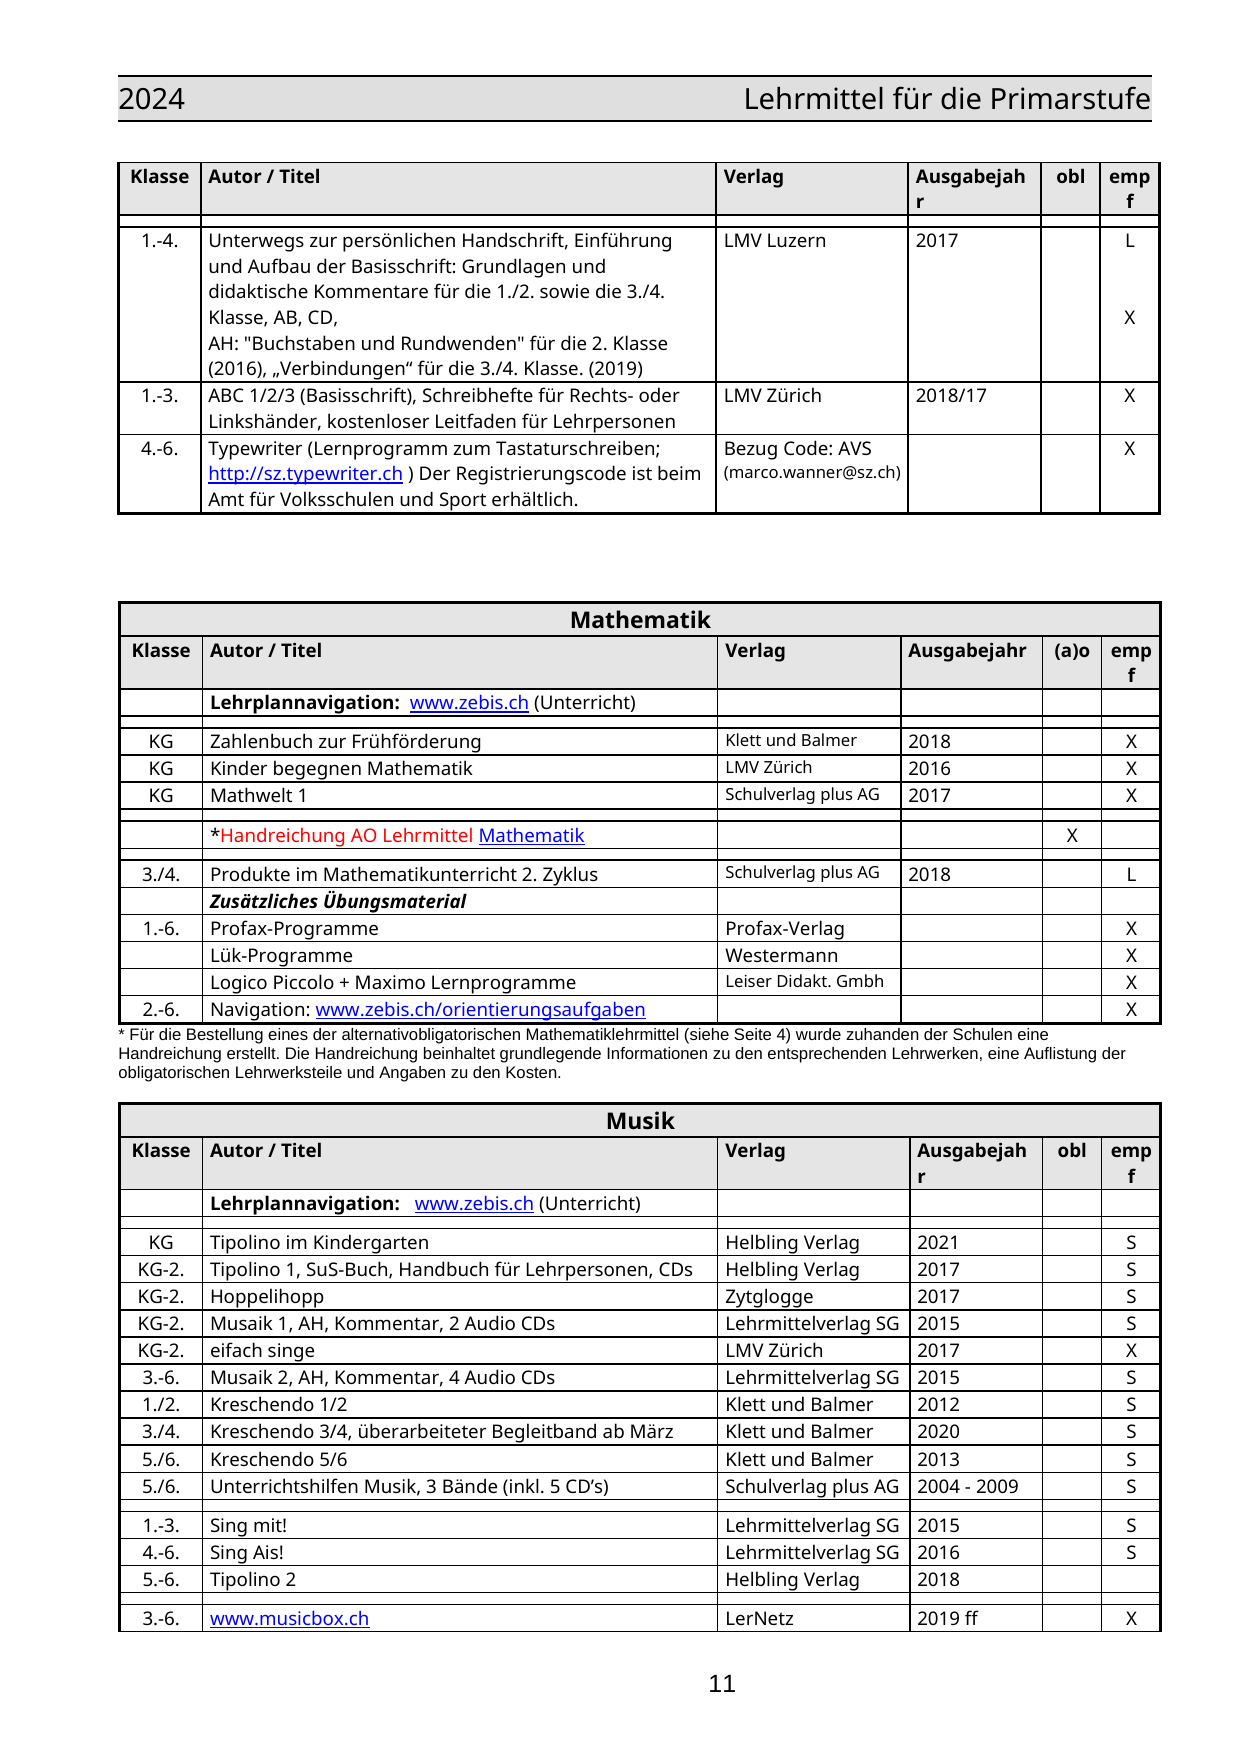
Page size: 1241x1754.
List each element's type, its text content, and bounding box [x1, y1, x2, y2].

table_cell [1043, 1539, 1101, 1565]
table_cell [718, 849, 900, 859]
table_cell KG [121, 783, 202, 808]
table_cell S [1102, 1446, 1159, 1471]
table_cell [202, 216, 715, 226]
table_cell S [1102, 1512, 1159, 1538]
table_cell KG-2. [121, 1283, 202, 1309]
table_cell 2019 ff [911, 1605, 1042, 1631]
table_cell [1102, 1566, 1159, 1592]
table_cell Lehrmittelverlag SG [718, 1512, 909, 1538]
table_cell [121, 1190, 202, 1216]
table_cell 2018 [902, 729, 1042, 754]
table_cell [902, 822, 1042, 847]
table_cell KG [121, 729, 202, 754]
table_cell [1043, 1566, 1101, 1592]
table_cell S [1102, 1365, 1159, 1390]
table_cell 4.-6. [120, 435, 200, 512]
table_cell [1102, 822, 1159, 847]
table_cell [902, 996, 1042, 1022]
table_cell [1043, 1311, 1101, 1336]
table_cell [203, 1500, 717, 1511]
table_cell Kinder begegnen Mathematik [203, 756, 717, 781]
table_cell [902, 810, 1042, 820]
table_cell [902, 969, 1042, 995]
table_cell Westermann [718, 942, 900, 968]
table_cell [911, 1593, 1042, 1604]
table_cell [902, 690, 1042, 715]
table_cell [1102, 888, 1159, 913]
table_cell [1043, 690, 1101, 715]
table_cell [1102, 1190, 1159, 1216]
table_cell [718, 1190, 909, 1216]
table_cell [1043, 1229, 1101, 1255]
table_cell Tipolino 2 [203, 1566, 717, 1592]
table_cell X [1102, 1338, 1159, 1363]
table_cell Tipolino im Kindergarten [203, 1229, 717, 1255]
table_cell [1043, 729, 1101, 754]
table_cell ABC 1/2/3 (Basisschrift), Schreibhefte für Rechts- oder Linkshänder, kostenloser Leitfaden für Lehrpersonen [202, 383, 715, 433]
table_cell [1043, 1473, 1101, 1498]
table_cell [1102, 690, 1159, 715]
table_cell Klett und Balmer [718, 1392, 909, 1417]
table_cell [203, 810, 717, 820]
table_cell [121, 969, 202, 995]
table_cell Kreschendo 5/6 [203, 1446, 717, 1471]
table_cell [1043, 1605, 1101, 1631]
table_cell [1043, 1419, 1101, 1444]
table_cell Zusätzliches Übungsmaterial [203, 888, 717, 913]
table_cell [718, 996, 900, 1022]
table_cell 3./4. [121, 861, 202, 886]
table_cell [1043, 1365, 1101, 1390]
table_cell Autor / Titel [202, 163, 715, 214]
table_cell [1043, 915, 1101, 941]
table_cell Kreschendo 3/4, überarbeiteter Begleitband ab März [203, 1419, 717, 1444]
table_cell Lehrplannavigation: www.zebis.ch (Unterricht) [203, 690, 717, 715]
table_cell www.musicbox.ch [203, 1605, 717, 1631]
table_cell 2015 [911, 1365, 1042, 1390]
table_cell Leiser Didakt. Gmbh [718, 969, 900, 995]
table_cell X [1102, 729, 1159, 754]
table_cell [1102, 1500, 1159, 1511]
table_cell [1043, 756, 1101, 781]
table_cell [1042, 383, 1099, 433]
table_cell 2016 [911, 1539, 1042, 1565]
table_cell [1102, 849, 1159, 859]
table_cell [121, 717, 202, 727]
table_cell 2012 [911, 1392, 1042, 1417]
table_cell 2013 [911, 1446, 1042, 1471]
table_cell S [1102, 1283, 1159, 1309]
table_cell KG-2. [121, 1311, 202, 1336]
table_cell Klasse [121, 1138, 202, 1189]
table_cell Tipolino 1, SuS-Buch, Handbuch für Lehrpersonen, CDs [203, 1256, 717, 1282]
table_cell [717, 216, 907, 226]
table_cell [1043, 1283, 1101, 1309]
table_cell Musaik 1, AH, Kommentar, 2 Audio CDs [203, 1311, 717, 1336]
table_cell LMV Luzern [717, 228, 907, 381]
table_cell [203, 1593, 717, 1604]
table_cell [718, 822, 900, 847]
table_cell [1043, 1256, 1101, 1282]
table_cell [121, 942, 202, 968]
table_cell [911, 1500, 1042, 1511]
table_cell Produkte im Mathematikunterricht 2. Zyklus [203, 861, 717, 886]
table_cell [203, 1217, 717, 1228]
table_header Musik [121, 1105, 1159, 1136]
table_cell [902, 888, 1042, 913]
table_cell (a)o [1043, 637, 1101, 688]
table_cell [121, 1593, 202, 1604]
table_cell [1043, 783, 1101, 808]
table_cell 2017 [902, 783, 1042, 808]
table_cell Lehrplannavigation: www.zebis.ch (Unterricht) [203, 1190, 717, 1216]
table_cell LMV Zürich [718, 756, 900, 781]
table_cell [909, 435, 1040, 512]
table_cell Verlag [718, 1138, 909, 1189]
table_cell empf [1102, 637, 1159, 688]
table_cell Klett und Balmer [718, 1419, 909, 1444]
table_cell X [1101, 435, 1158, 512]
table_cell Ausgabejahr [909, 163, 1040, 214]
table_cell S [1102, 1256, 1159, 1282]
table_cell Ausgabejahr [902, 637, 1042, 688]
table_cell [203, 849, 717, 859]
table_cell [1043, 1446, 1101, 1471]
table_cell [1102, 1593, 1159, 1604]
table_cell 4.-6. [121, 1539, 202, 1565]
table_cell [902, 942, 1042, 968]
table_cell 2017 [909, 228, 1040, 381]
table_cell LerNetz [718, 1605, 909, 1631]
table_cell Typewriter (Lernprogramm zum Tastaturschreiben; http://sz.typewriter.ch ) Der Registrierungscode ist beim Amt für Volksschulen und Sport erhältlich. [202, 435, 715, 512]
table_cell [1043, 1392, 1101, 1417]
table_cell S [1102, 1229, 1159, 1255]
table_cell Unterrichtshilfen Musik, 3 Bände (inkl. 5 CD’s) [203, 1473, 717, 1498]
table_cell [902, 849, 1042, 859]
table_cell [1101, 216, 1158, 226]
table_cell 2017 [911, 1338, 1042, 1363]
table_cell X [1102, 969, 1159, 995]
table_cell [1043, 861, 1101, 886]
table_cell 5./6. [121, 1446, 202, 1471]
table_cell [909, 216, 1040, 226]
table_cell [1043, 1190, 1101, 1216]
table_cell 2.-6. [121, 996, 202, 1022]
table_cell [1043, 849, 1101, 859]
table_cell [1043, 996, 1101, 1022]
table_cell Klett und Balmer [718, 729, 900, 754]
table_cell [718, 717, 900, 727]
table_cell [1102, 717, 1159, 727]
table_cell 5.-6. [121, 1566, 202, 1592]
text * Für die Bestellung eines der alternativobligatorischen Mathematiklehrmittel (siehe Seite 4) wurde zuhanden der Schulen eine Handreichung erstellt. Die Handreichung beinhaltet grundlegende Informationen zu den entsprechenden Lehrwerken, eine Auflistung der obligatorischen Lehrwerksteile und Angaben zu den Kosten. [118, 1025, 1152, 1082]
table_cell empf [1101, 163, 1158, 214]
table_cell Kreschendo 1/2 [203, 1392, 717, 1417]
table_cell 2015 [911, 1512, 1042, 1538]
table_cell 3.-6. [121, 1365, 202, 1390]
table_cell [1043, 1500, 1101, 1511]
table_cell [1042, 228, 1099, 381]
table_cell Profax-Programme [203, 915, 717, 941]
table_cell 2017 [911, 1256, 1042, 1282]
table_cell X [1043, 822, 1101, 847]
table_cell Klett und Balmer [718, 1446, 909, 1471]
table_cell 5./6. [121, 1473, 202, 1498]
table_cell Klasse [121, 637, 202, 688]
table_cell S [1102, 1473, 1159, 1498]
table_cell 1.-3. [121, 1512, 202, 1538]
table_cell [121, 888, 202, 913]
table_cell Navigation: www.zebis.ch/orientierungsaufgaben [203, 996, 717, 1022]
table_cell KG-2. [121, 1338, 202, 1363]
table_cell Lehrmittelverlag SG [718, 1539, 909, 1565]
table_cell Bezug Code: AVS (marco.wanner@sz.ch) [717, 435, 907, 512]
table_cell [1043, 717, 1101, 727]
table_cell Klasse [120, 163, 200, 214]
table_cell Helbling Verlag [718, 1229, 909, 1255]
table_cell Schulverlag plus AG [718, 861, 900, 886]
table_cell 2018 [902, 861, 1042, 886]
table_cell LMV Zürich [717, 383, 907, 433]
table_cell S [1102, 1392, 1159, 1417]
table_cell Helbling Verlag [718, 1256, 909, 1282]
table_cell Lük-Programme [203, 942, 717, 968]
table_cell 2018 [911, 1566, 1042, 1592]
table_cell Zytglogge [718, 1283, 909, 1309]
table_cell [121, 1217, 202, 1228]
table_cell [1043, 888, 1101, 913]
table_cell Autor / Titel [203, 1138, 717, 1189]
table_cell empf [1102, 1138, 1159, 1189]
table_cell [121, 690, 202, 715]
table_cell *Handreichung AO Lehrmittel Mathematik [203, 822, 717, 847]
table_cell KG [121, 756, 202, 781]
table_cell X [1102, 783, 1159, 808]
table_cell S [1102, 1419, 1159, 1444]
table_cell 3.-6. [121, 1605, 202, 1631]
table_cell Schulverlag plus AG [718, 1473, 909, 1498]
table_cell Sing mit! [203, 1512, 717, 1538]
table_cell [911, 1217, 1042, 1228]
table_cell [1042, 435, 1099, 512]
table_cell [1043, 1593, 1101, 1604]
table_cell [902, 717, 1042, 727]
table_cell 2021 [911, 1229, 1042, 1255]
table_cell KG-2. [121, 1256, 202, 1282]
table_cell Profax-Verlag [718, 915, 900, 941]
table_cell obl [1043, 1138, 1101, 1189]
table_cell [1102, 1217, 1159, 1228]
table_cell Verlag [718, 637, 900, 688]
table_cell [120, 216, 200, 226]
table_cell X [1102, 996, 1159, 1022]
table_cell Verlag [717, 163, 907, 214]
table_cell S [1102, 1311, 1159, 1336]
table_cell Musaik 2, AH, Kommentar, 4 Audio CDs [203, 1365, 717, 1390]
table_cell [1043, 969, 1101, 995]
table_cell 1.-6. [121, 915, 202, 941]
table_cell obl [1042, 163, 1099, 214]
table_cell [121, 1500, 202, 1511]
table_cell Ausgabejahr [911, 1138, 1042, 1189]
table_cell Helbling Verlag [718, 1566, 909, 1592]
table_cell 2017 [911, 1283, 1042, 1309]
table_cell Unterwegs zur persönlichen Handschrift, Einführung und Aufbau der Basisschrift: Grundlagen und didaktische Kommentare für die 1./2. sowie die 3./4. Klasse, AB, CD, AH: "Buchstaben und Rundwenden" für die 2. Klasse (2016), „Verbindungen“ für die 3./4. Klasse. (2019) [202, 228, 715, 381]
table_cell [718, 1500, 909, 1511]
table_cell X [1102, 915, 1159, 941]
table_cell L X [1101, 228, 1158, 381]
table_cell 2015 [911, 1311, 1042, 1336]
table_cell Sing Ais! [203, 1539, 717, 1565]
table_cell [1043, 1512, 1101, 1538]
table_cell [718, 690, 900, 715]
table_cell X [1102, 756, 1159, 781]
table_cell Lehrmittelverlag SG [718, 1365, 909, 1390]
table_cell LMV Zürich [718, 1338, 909, 1363]
table_cell X [1102, 942, 1159, 968]
table_cell [1102, 810, 1159, 820]
table_cell Schulverlag plus AG [718, 783, 900, 808]
table_cell 3./4. [121, 1419, 202, 1444]
table_cell 2004 - 2009 [911, 1473, 1042, 1498]
table_cell [718, 810, 900, 820]
table_cell eifach singe [203, 1338, 717, 1363]
table_header Mathematik [121, 604, 1159, 635]
table_cell [121, 849, 202, 859]
table_cell [1043, 1338, 1101, 1363]
table_cell L [1102, 861, 1159, 886]
table_cell [718, 1593, 909, 1604]
table_cell Hoppelihopp [203, 1283, 717, 1309]
table_cell 2018/17 [909, 383, 1040, 433]
table_cell [1043, 1217, 1101, 1228]
table_cell [718, 1217, 909, 1228]
table_cell [718, 888, 900, 913]
table_cell 1./2. [121, 1392, 202, 1417]
table_cell 1.-4. [120, 228, 200, 381]
table_cell Mathwelt 1 [203, 783, 717, 808]
table_cell [203, 717, 717, 727]
table_cell 2016 [902, 756, 1042, 781]
table_cell 1.-3. [120, 383, 200, 433]
table_cell KG [121, 1229, 202, 1255]
table_cell [1042, 216, 1099, 226]
table_cell [911, 1190, 1042, 1216]
table_cell [1043, 942, 1101, 968]
table_cell Logico Piccolo + Maximo Lernprogramme [203, 969, 717, 995]
table_cell Autor / Titel [203, 637, 717, 688]
table_cell 2020 [911, 1419, 1042, 1444]
table_cell Lehrmittelverlag SG [718, 1311, 909, 1336]
table_cell [1043, 810, 1101, 820]
table_cell S [1102, 1539, 1159, 1565]
table_cell X [1101, 383, 1158, 433]
table_cell Zahlenbuch zur Frühförderung [203, 729, 717, 754]
table_cell [121, 810, 202, 820]
table_cell [902, 915, 1042, 941]
table_cell X [1102, 1605, 1159, 1631]
table_cell [121, 822, 202, 847]
